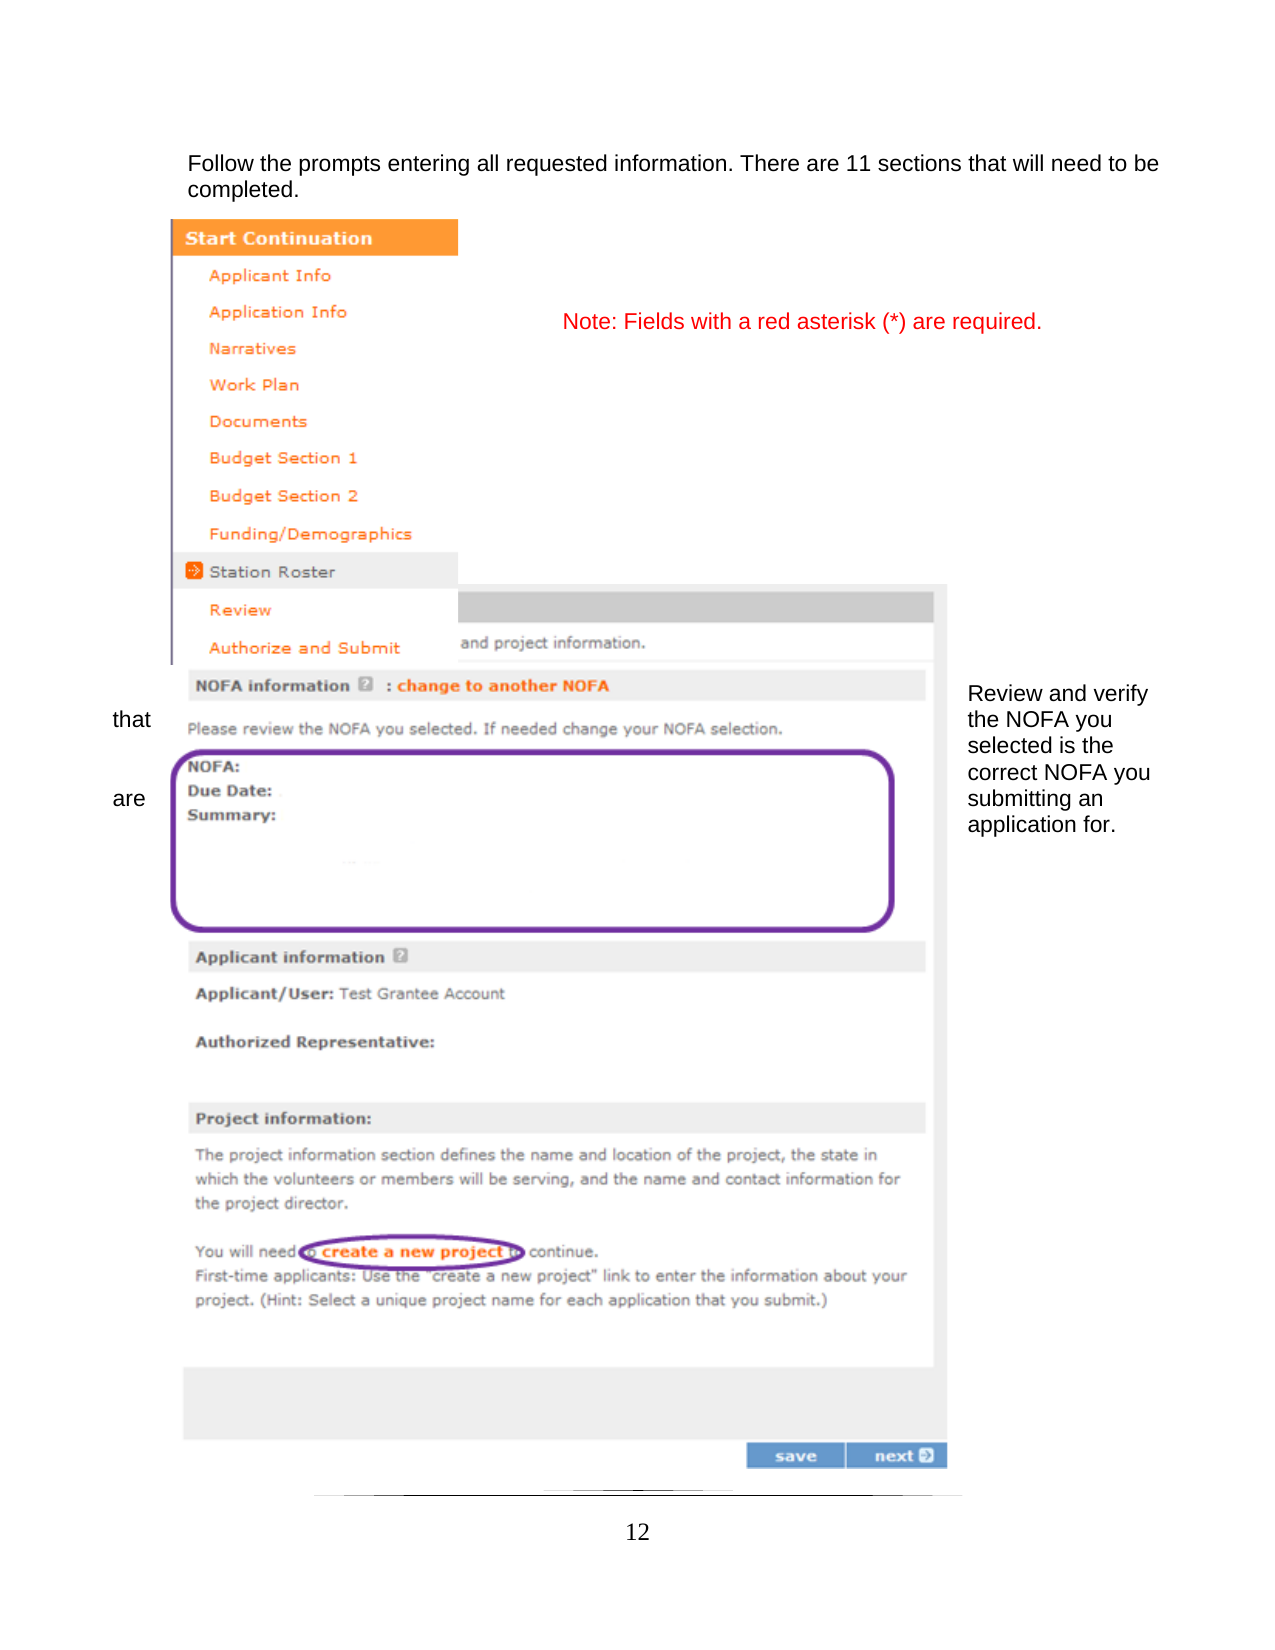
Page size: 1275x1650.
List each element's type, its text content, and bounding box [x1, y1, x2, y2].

text Review and verify that the NOFA you selected is the correct NOFA you are submitting an application for. [112, 679, 170, 838]
picture [170, 219, 949, 1469]
list Note: Fields with a red asterisk (*) are required. [562, 308, 1059, 334]
text Follow the prompts entering all requested information. There are 11 sections that will need to be completed. [187, 150, 1162, 203]
text Review and verify that the NOFA you selected is the correct NOFA you are submitting an application for. [949, 679, 1162, 838]
